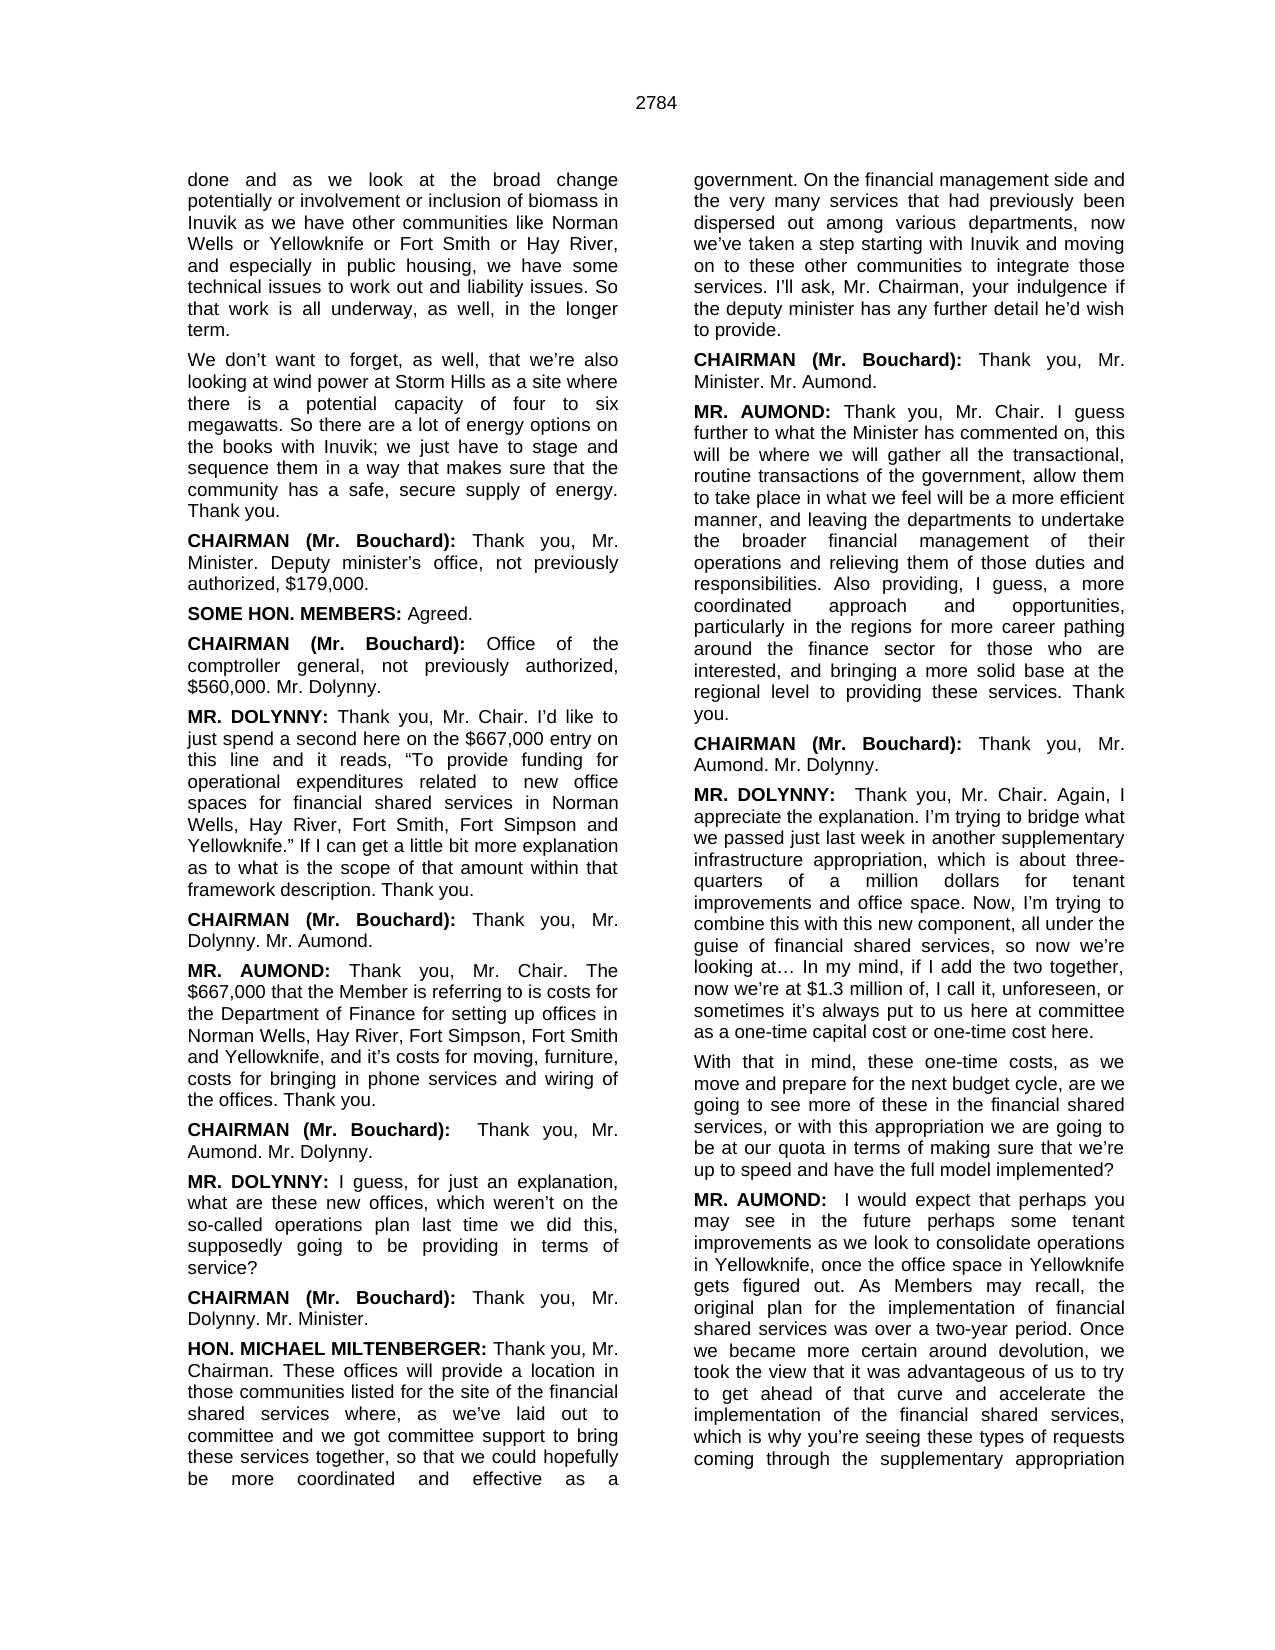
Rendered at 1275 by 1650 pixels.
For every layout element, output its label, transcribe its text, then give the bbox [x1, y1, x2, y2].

text With that in mind, these one-time costs, as we move and prepare for the next budget cycle, are we going to see more of these in the financial shared services, or with this appropriation we are going to be at our quota in terms of making sure that we’re up to speed and have the full model implemented? [694, 1051, 1125, 1180]
text MR. DOLYNNY: I guess, for just an explanation, what are these new offices, which weren’t on the so-called operations plan last time we did this, supposedly going to be providing in terms of service? [187, 1171, 619, 1278]
text CHAIRMAN (Mr. Bouchard): Thank you, Mr. Minister. Mr. Aumond. [694, 349, 1125, 392]
text HON. MICHAEL MILTENBERGER: Thank you, Mr. Chairman. These offices will provide a location in those communities listed for the site of the financial shared services where, as we’ve laid out to committee and we got committee support to bring these services together, so that we could hopefully be more coordinated and effective as a government. On the financial management side and the very many services that had previously been dispersed out among various departments, now we’ve taken a step starting with Inuvik and moving on to these other communities to integrate those services. I’ll ask, Mr. Chairman, your indulgence if the deputy minister has any further detail he’d wish to provide. [187, 1338, 619, 1489]
text CHAIRMAN (Mr. Bouchard): Thank you, Mr. Dolynny. Mr. Minister. [187, 1287, 619, 1330]
text We don’t want to forget, as well, that we’re also looking at wind power at Storm Hills as a site where there is a potential capacity of four to six megawatts. So there are a lot of energy options on the books with Inuvik; we just have to stage and sequence them in a way that makes sure that the community has a safe, secure supply of energy. Thank you. [187, 349, 619, 522]
text CHAIRMAN (Mr. Bouchard): Thank you, Mr. Aumond. Mr. Dolynny. [694, 732, 1125, 776]
text HON. MICHAEL MILTENBERGER: Thank you, Mr. Chairman. These offices will provide a location in those communities listed for the site of the financial shared services where, as we’ve laid out to committee and we got committee support to bring these services together, so that we could hopefully be more coordinated and effective as a government. On the financial management side and the very many services that had previously been dispersed out among various departments, now we’ve taken a step starting with Inuvik and moving on to these other communities to integrate those services. I’ll ask, Mr. Chairman, your indulgence if the deputy minister has any further detail he’d wish to provide. [694, 168, 1125, 341]
text CHAIRMAN (Mr. Bouchard): Thank you, Mr. Aumond. Mr. Dolynny. [187, 1119, 619, 1162]
text MR. DOLYNNY: Thank you, Mr. Chair. Again, I appreciate the explanation. I’m trying to bridge what we passed just last week in another supplementary infrastructure appropriation, which is about three-quarters of a million dollars for tenant improvements and office space. Now, I’m trying to combine this with this new component, all under the guise of financial shared services, so now we’re looking at… In my mind, if I add the two together, now we’re at $1.3 million of, I call it, unforeseen, or sometimes it’s always put to us here at committee as a one-time capital cost or one-time cost here. [694, 784, 1125, 1043]
text MR. AUMOND: Thank you, Mr. Chair. I guess further to what the Minister has commented on, this will be where we will gather all the transactional, routine transactions of the government, allow them to take place in what we feel will be a more efficient manner, and leaving the departments to undertake the broader financial management of their operations and relieving them of those duties and responsibilities. Also providing, I guess, a more coordinated approach and opportunities, particularly in the regions for more career pathing around the finance sector for those who are interested, and bringing a more solid base at the regional level to providing these services. Thank you. [694, 401, 1125, 724]
text CHAIRMAN (Mr. Bouchard): Office of the comptroller general, not previously authorized, $560,000. Mr. Dolynny. [187, 633, 619, 698]
text MR. DOLYNNY: Thank you, Mr. Chair. I’d like to just spend a second here on the $667,000 entry on this line and it reads, “To provide funding for operational expenditures related to new office spaces for financial shared services in Norman Wells, Hay River, Fort Smith, Fort Simpson and Yellowknife.” If I can get a little bit more explanation as to what is the scope of that amount within that framework description. Thank you. [187, 706, 619, 900]
text CHAIRMAN (Mr. Bouchard): Thank you, Mr. Minister. Deputy minister’s office, not previously authorized, $179,000. [187, 530, 619, 595]
text CHAIRMAN (Mr. Bouchard): Thank you, Mr. Dolynny. Mr. Aumond. [187, 908, 619, 951]
text SOME HON. MEMBERS: Agreed. [187, 603, 619, 624]
text MR. AUMOND: Thank you, Mr. Chair. The $667,000 that the Member is referring to is costs for the Department of Finance for setting up offices in Norman Wells, Hay River, Fort Simpson, Fort Smith and Yellowknife, and it’s costs for moving, furniture, costs for bringing in phone services and wiring of the offices. Thank you. [187, 960, 619, 1111]
